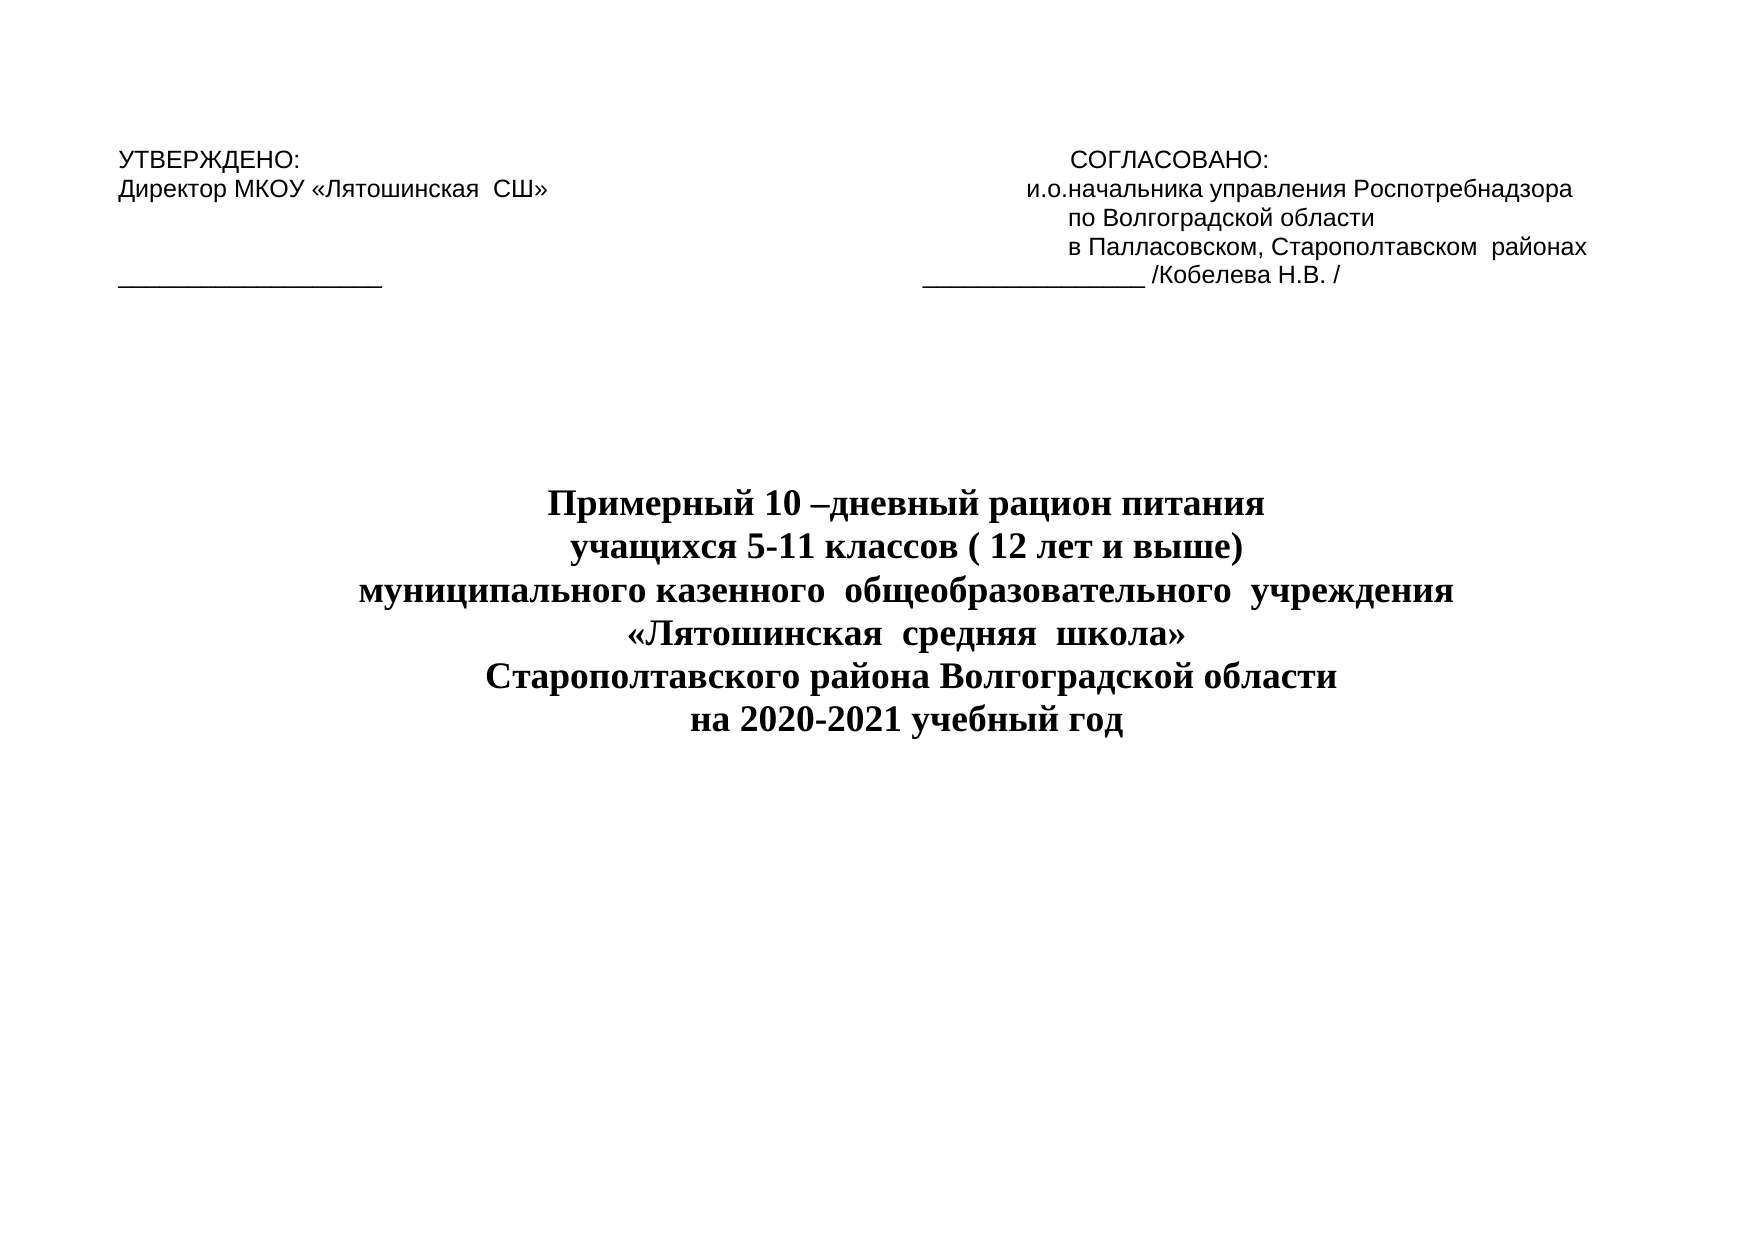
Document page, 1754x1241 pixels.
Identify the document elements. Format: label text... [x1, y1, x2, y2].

text по Волгоградской области [118, 203, 1695, 232]
text муниципального казенного общеобразовательного учреждения [118, 567, 1695, 610]
text Примерный 10 –дневный рацион питания [118, 481, 1695, 524]
text УТВЕРЖДЕНО: СОГЛАСОВАНО: [118, 145, 1695, 174]
text Директор МКОУ «Лятошинская СШ» и.о.начальника управления Роспотребнадзора [118, 174, 1695, 203]
text учащихся 5-11 классов ( 12 лет и выше) [118, 524, 1695, 567]
text «Лятошинская средняя школа» [118, 610, 1695, 653]
text ___________________ ________________ /Кобелева Н.В. / [118, 260, 1695, 289]
text Старополтавского района Волгоградской области [118, 653, 1695, 696]
text в Палласовском, Старополтавском районах [118, 232, 1695, 260]
text на 2020-2021 учебный год [118, 696, 1695, 739]
